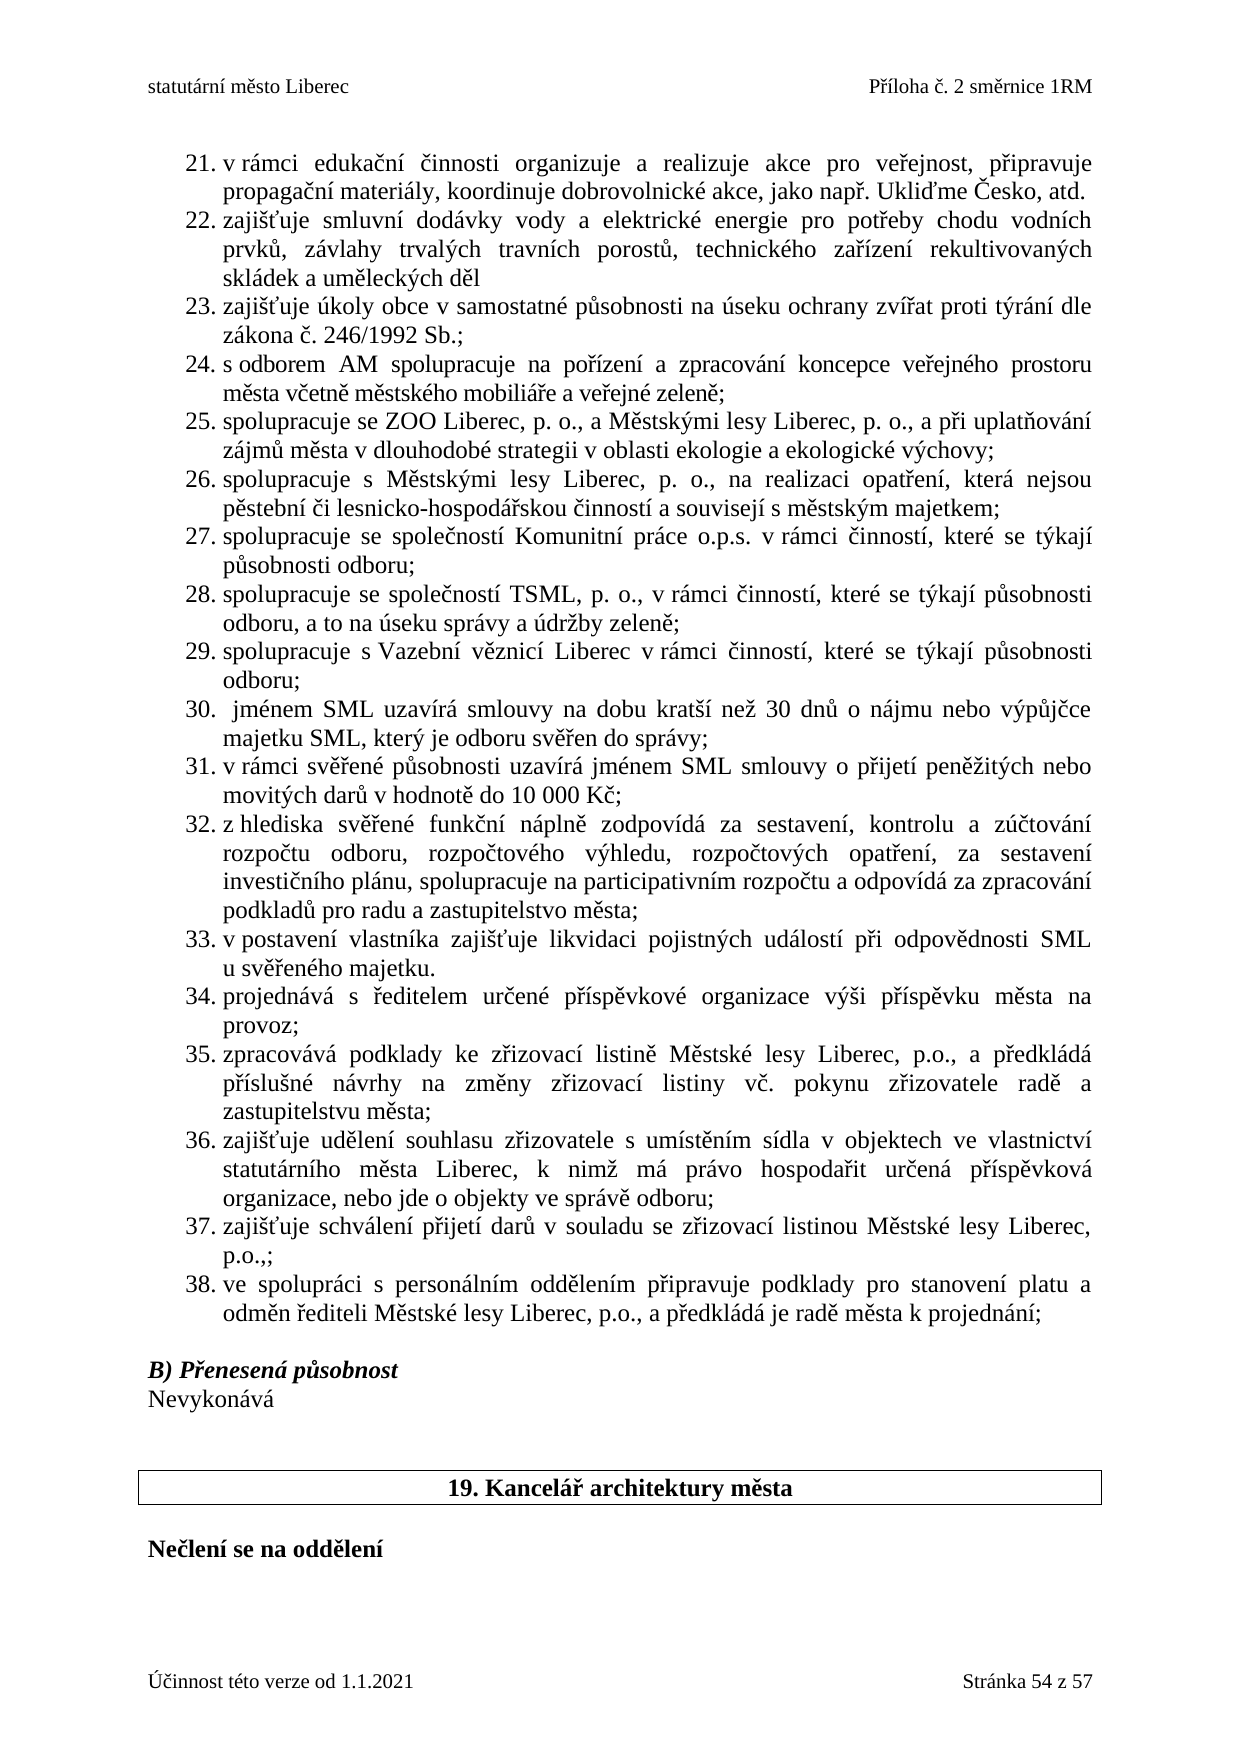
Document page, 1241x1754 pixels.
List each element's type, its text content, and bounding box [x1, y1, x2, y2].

list spolupracuje s Městskými lesy Liberec, p. o., na realizaci opatření, která nejsou pěstební či lesnicko-hospodářskou činností a souvisejí s městským majetkem; [185, 464, 1093, 521]
list z hlediska svěřené funkční náplně zodpovídá za sestavení, kontrolu a zúčtování rozpočtu odboru, rozpočtového výhledu, rozpočtových opatření, za sestavení investičního plánu, spolupracuje na participativním rozpočtu a odpovídá za zpracování podkladů pro radu a zastupitelstvo města; [185, 809, 1093, 924]
list spolupracuje se ZOO Liberec, p. o., a Městskými lesy Liberec, p. o., a při uplatňování zájmů města v dlouhodobé strategii v oblasti ekologie a ekologické výchovy; [185, 406, 1093, 464]
list zajišťuje smluvní dodávky vody a elektrické energie pro potřeby chodu vodních prvků, závlahy trvalých travních porostů, technického zařízení rekultivovaných skládek a uměleckých děl [185, 205, 1093, 291]
list jménem SML uzavírá smlouvy na dobu kratší než 30 dnů o nájmu nebo výpůjčce majetku SML, který je odboru svěřen do správy; [185, 694, 1093, 751]
list spolupracuje s Vazební věznicí Liberec v rámci činností, které se týkají působnosti odboru; [185, 636, 1093, 694]
list projednává s ředitelem určené příspěvkové organizace výši příspěvku města na provoz; [185, 981, 1093, 1039]
list v rámci edukační činnosti organizuje a realizuje akce pro veřejnost, připravuje propagační materiály, koordinuje dobrovolnické akce, jako např. Ukliďme Česko, atd. [185, 148, 1093, 205]
list v postavení vlastníka zajišťuje likvidaci pojistných událostí při odpovědnosti SML u svěřeného majetku. [185, 924, 1093, 981]
list v rámci svěřené působnosti uzavírá jménem SML smlouvy o přijetí peněžitých nebo movitých darů v hodnotě do 10 000 Kč; [185, 751, 1093, 809]
list zajišťuje schválení přijetí darů v souladu se zřizovací listinou Městské lesy Liberec, p.o.,; [185, 1211, 1093, 1269]
text B) Přenesená působnost [148, 1355, 1093, 1384]
list spolupracuje se společností Komunitní práce o.p.s. v rámci činností, které se týkají působnosti odboru; [185, 521, 1093, 579]
list ve spolupráci s personálním oddělením připravuje podklady pro stanovení platu a odměn řediteli Městské lesy Liberec, p.o., a předkládá je radě města k projednání; [185, 1269, 1093, 1326]
text 19. Kancelář architektury města [139, 1471, 1101, 1504]
list s odborem AM spolupracuje na pořízení a zpracování koncepce veřejného prostoru města včetně městského mobiliáře a veřejné zeleně; [185, 349, 1093, 406]
list zpracovává podklady ke zřizovací listině Městské lesy Liberec, p.o., a předkládá příslušné návrhy na změny zřizovací listiny vč. pokynu zřizovatele radě a zastupitelstvu města; [185, 1039, 1093, 1125]
list spolupracuje se společností TSML, p. o., v rámci činností, které se týkají působnosti odboru, a to na úseku správy a údržby zeleně; [185, 579, 1093, 636]
list zajišťuje úkoly obce v samostatné působnosti na úseku ochrany zvířat proti týrání dle zákona č. 246/1992 Sb.; [185, 291, 1093, 349]
text Nečlení se na oddělení [148, 1534, 1093, 1563]
list zajišťuje udělení souhlasu zřizovatele s umístěním sídla v objektech ve vlastnictví statutárního města Liberec, k nimž má právo hospodařit určená příspěvková organizace, nebo jde o objekty ve správě odboru; [185, 1125, 1093, 1211]
text Nevykonává [148, 1384, 1093, 1413]
